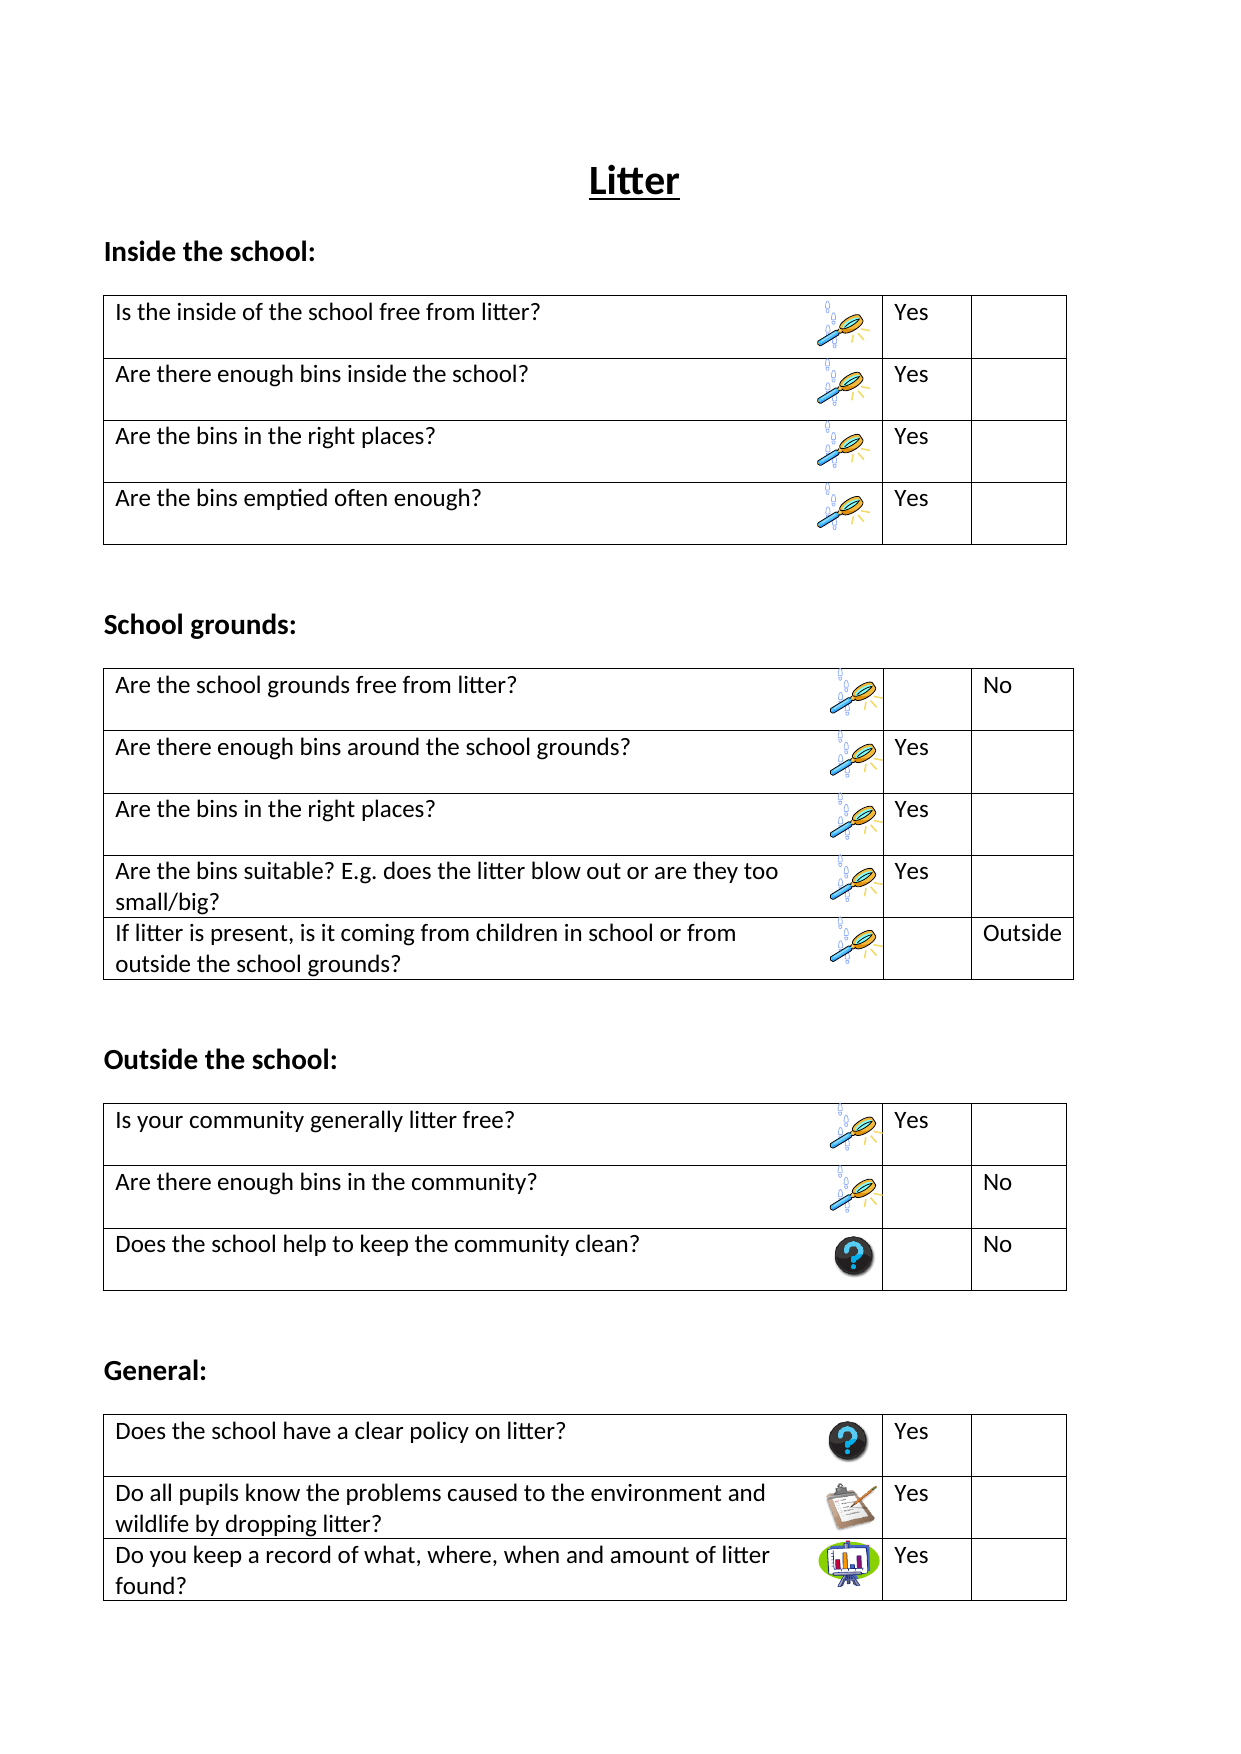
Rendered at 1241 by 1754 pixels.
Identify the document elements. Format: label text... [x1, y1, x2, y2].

table_header Are the school grounds free from litter? [104, 669, 883, 730]
table_header Yes [883, 296, 971, 357]
table_header Is your community generally litter free? [104, 1104, 882, 1165]
table_cell No [972, 1229, 1066, 1289]
table_cell Are there enough bins in the community? [104, 1166, 882, 1227]
table_cell [883, 1166, 971, 1227]
table_cell Do all pupils know the problems caused to the environment and wildlife by dropping litter? [104, 1477, 882, 1538]
table_cell Yes [883, 359, 971, 419]
picture [823, 1416, 871, 1464]
table_header [972, 1415, 1066, 1476]
text Inside the school: [103, 233, 1165, 269]
table_header Yes [883, 1104, 971, 1165]
table_cell Yes [884, 856, 971, 917]
table_cell [972, 1477, 1066, 1538]
table_cell Yes [883, 1539, 971, 1600]
text Litter [103, 154, 1165, 205]
table_header [884, 669, 971, 730]
table_cell [972, 856, 1073, 917]
table_header [972, 296, 1066, 357]
table_cell Are there enough bins around the school grounds? [104, 731, 883, 792]
table_header No [972, 669, 1073, 730]
table_cell Yes [883, 483, 971, 544]
table_cell [972, 483, 1066, 544]
table_cell Yes [883, 1477, 971, 1538]
table_cell Are there enough bins inside the school? [104, 359, 882, 419]
table_cell Are the bins in the right places? [104, 794, 883, 854]
table_cell [884, 918, 971, 979]
table_cell Are the bins suitable? E.g. does the litter blow out or are they too small/big? [104, 856, 883, 917]
text General: [103, 1352, 1165, 1388]
text School grounds: [103, 606, 1165, 642]
table_header Is the inside of the school free from litter? [104, 296, 882, 357]
table_cell [883, 1229, 971, 1289]
table_header [972, 1104, 1066, 1165]
table_header Does the school have a clear policy on litter? [104, 1415, 882, 1476]
table_cell [972, 794, 1073, 854]
table_cell Yes [883, 421, 971, 482]
table_cell Yes [884, 731, 971, 792]
table_cell Yes [884, 794, 971, 854]
table_cell [972, 731, 1073, 792]
table_cell Do you keep a record of what, where, when and amount of litter found? [104, 1539, 882, 1600]
text Outside the school: [103, 1041, 1165, 1077]
table_cell Are the bins emptied often enough? [104, 483, 882, 544]
table_cell If litter is present, is it coming from children in school or from outside the school grounds? [104, 918, 883, 979]
picture [823, 1477, 878, 1533]
table_cell [972, 359, 1066, 419]
table_cell Are the bins in the right places? [104, 421, 882, 482]
table_header Yes [883, 1415, 971, 1476]
picture [829, 1232, 877, 1279]
table_cell [972, 1539, 1066, 1600]
table_cell [972, 421, 1066, 482]
table_cell No [972, 1166, 1066, 1227]
table_cell Does the school help to keep the community clean? [104, 1229, 882, 1289]
table_cell Outside [972, 918, 1073, 979]
